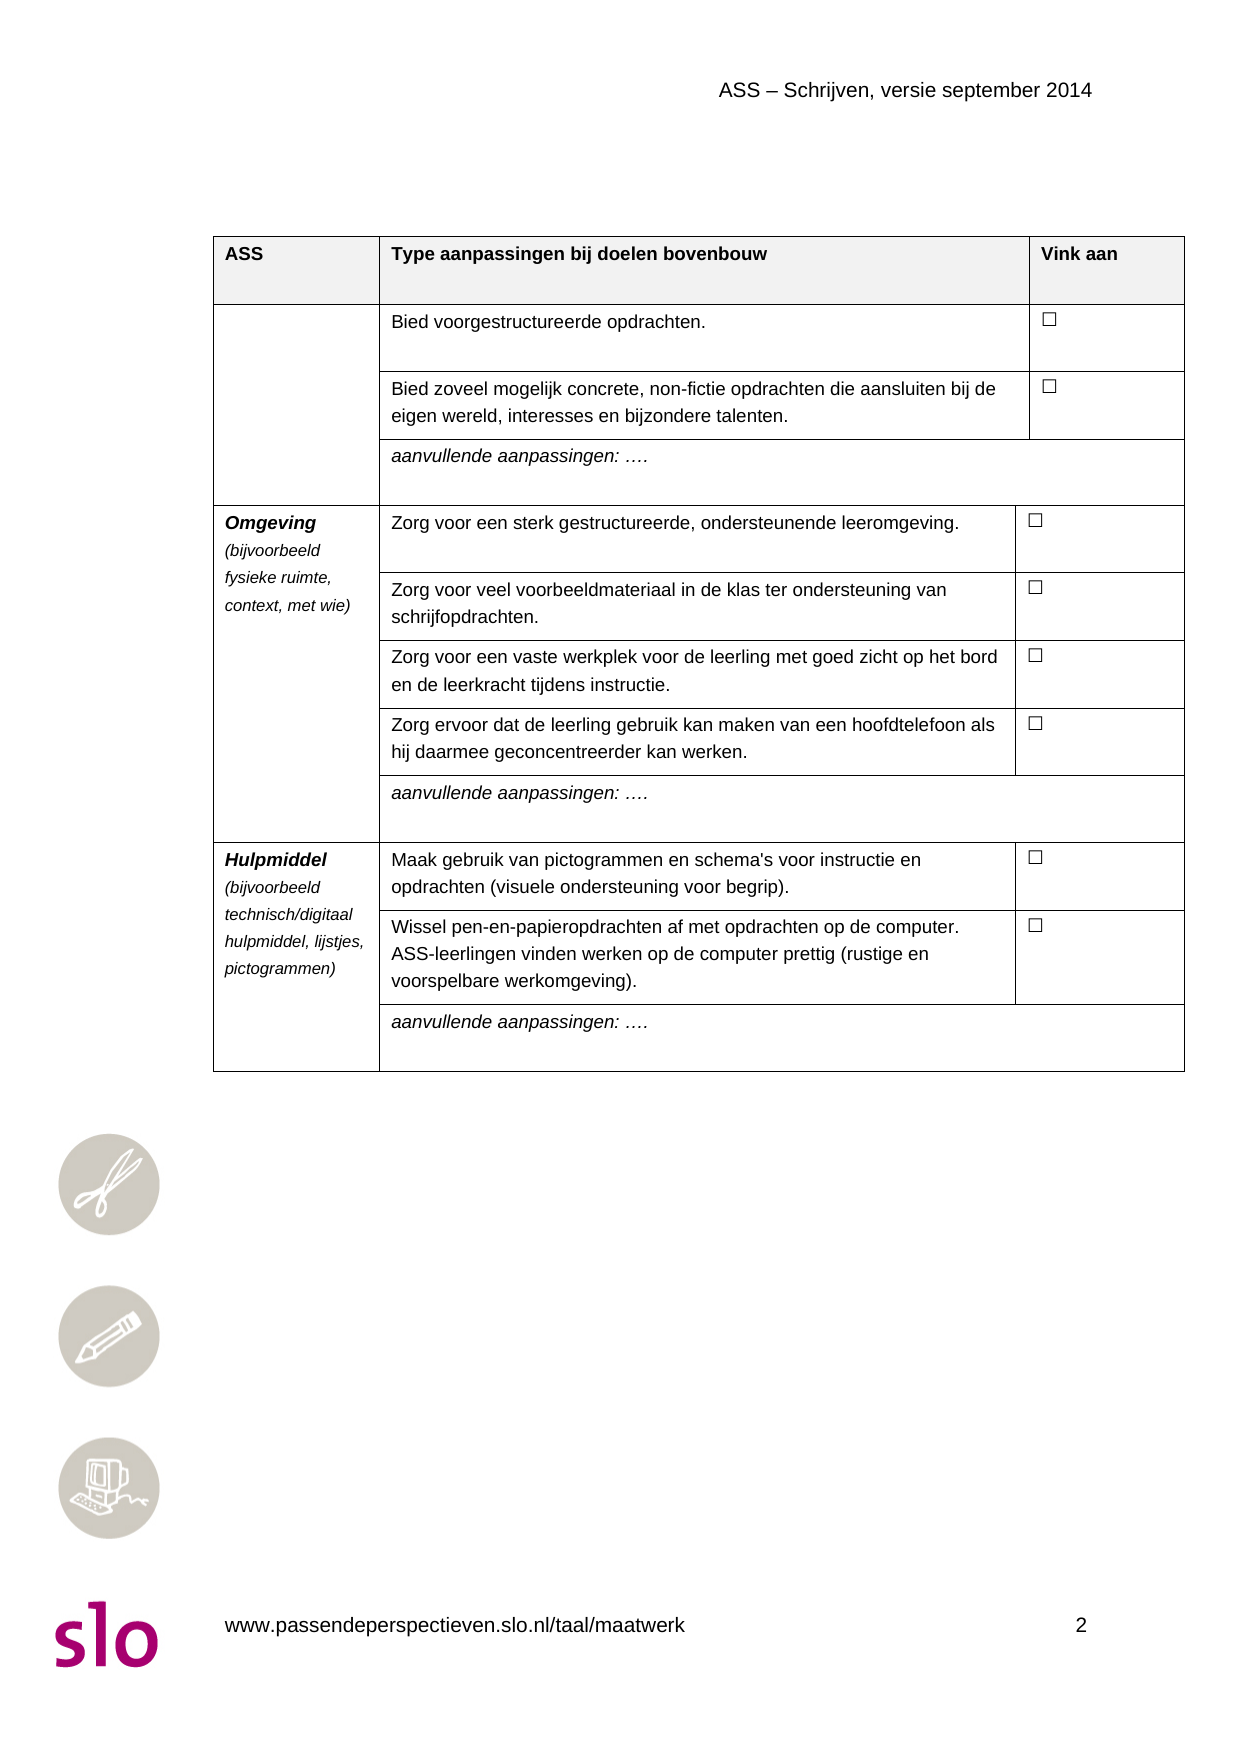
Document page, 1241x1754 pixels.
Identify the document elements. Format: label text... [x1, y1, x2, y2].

table_cell Zorg voor een sterk gestructureerde, ondersteunende leeromgeving. [380, 506, 1015, 572]
table_cell Maak gebruik van pictogrammen en schema's voor instructie en opdrachten (visuele ondersteuning voor begrip). [380, 843, 1015, 909]
table_cell Bied zoveel mogelijk concrete, non-fictie opdrachten die aansluiten bij de eigen wereld, interesses en bijzondere talenten. [380, 372, 1029, 438]
table_cell Zorg ervoor dat de leerling gebruik kan maken van een hoofdtelefoon als hij daarmee geconcentreerder kan werken. [380, 709, 1015, 775]
table_header Vink aan [1030, 237, 1184, 304]
table_cell Zorg voor een vaste werkplek voor de leerling met goed zicht op het bord en de leerkracht tijdens instructie. [380, 641, 1015, 707]
table_cell Bied voorgestructureerde opdrachten. [380, 305, 1029, 371]
table_header ASS [214, 237, 379, 304]
table_cell Wissel pen-en-papieropdrachten af met opdrachten op de computer. ASS-leerlingen vinden werken op de computer prettig (rustige en voorspelbare werkomgeving). [380, 911, 1015, 1004]
picture [37, 1117, 175, 1682]
table_header Type aanpassingen bij doelen bovenbouw [380, 237, 1029, 304]
table_cell Omgeving (bijvoorbeeld fysieke ruimte, context, met wie) [214, 506, 379, 842]
table_cell Hulpmiddel (bijvoorbeeld technisch/digitaal hulpmiddel, lijstjes, pictogrammen) [214, 843, 379, 1071]
table_cell aanvullende aanpassingen: …. [380, 776, 1184, 842]
table_cell Zorg voor veel voorbeeldmateriaal in de klas ter ondersteuning van schrijfopdrachten. [380, 573, 1015, 640]
table_cell aanvullende aanpassingen: …. [380, 440, 1184, 505]
table_cell aanvullende aanpassingen: …. [380, 1005, 1184, 1071]
